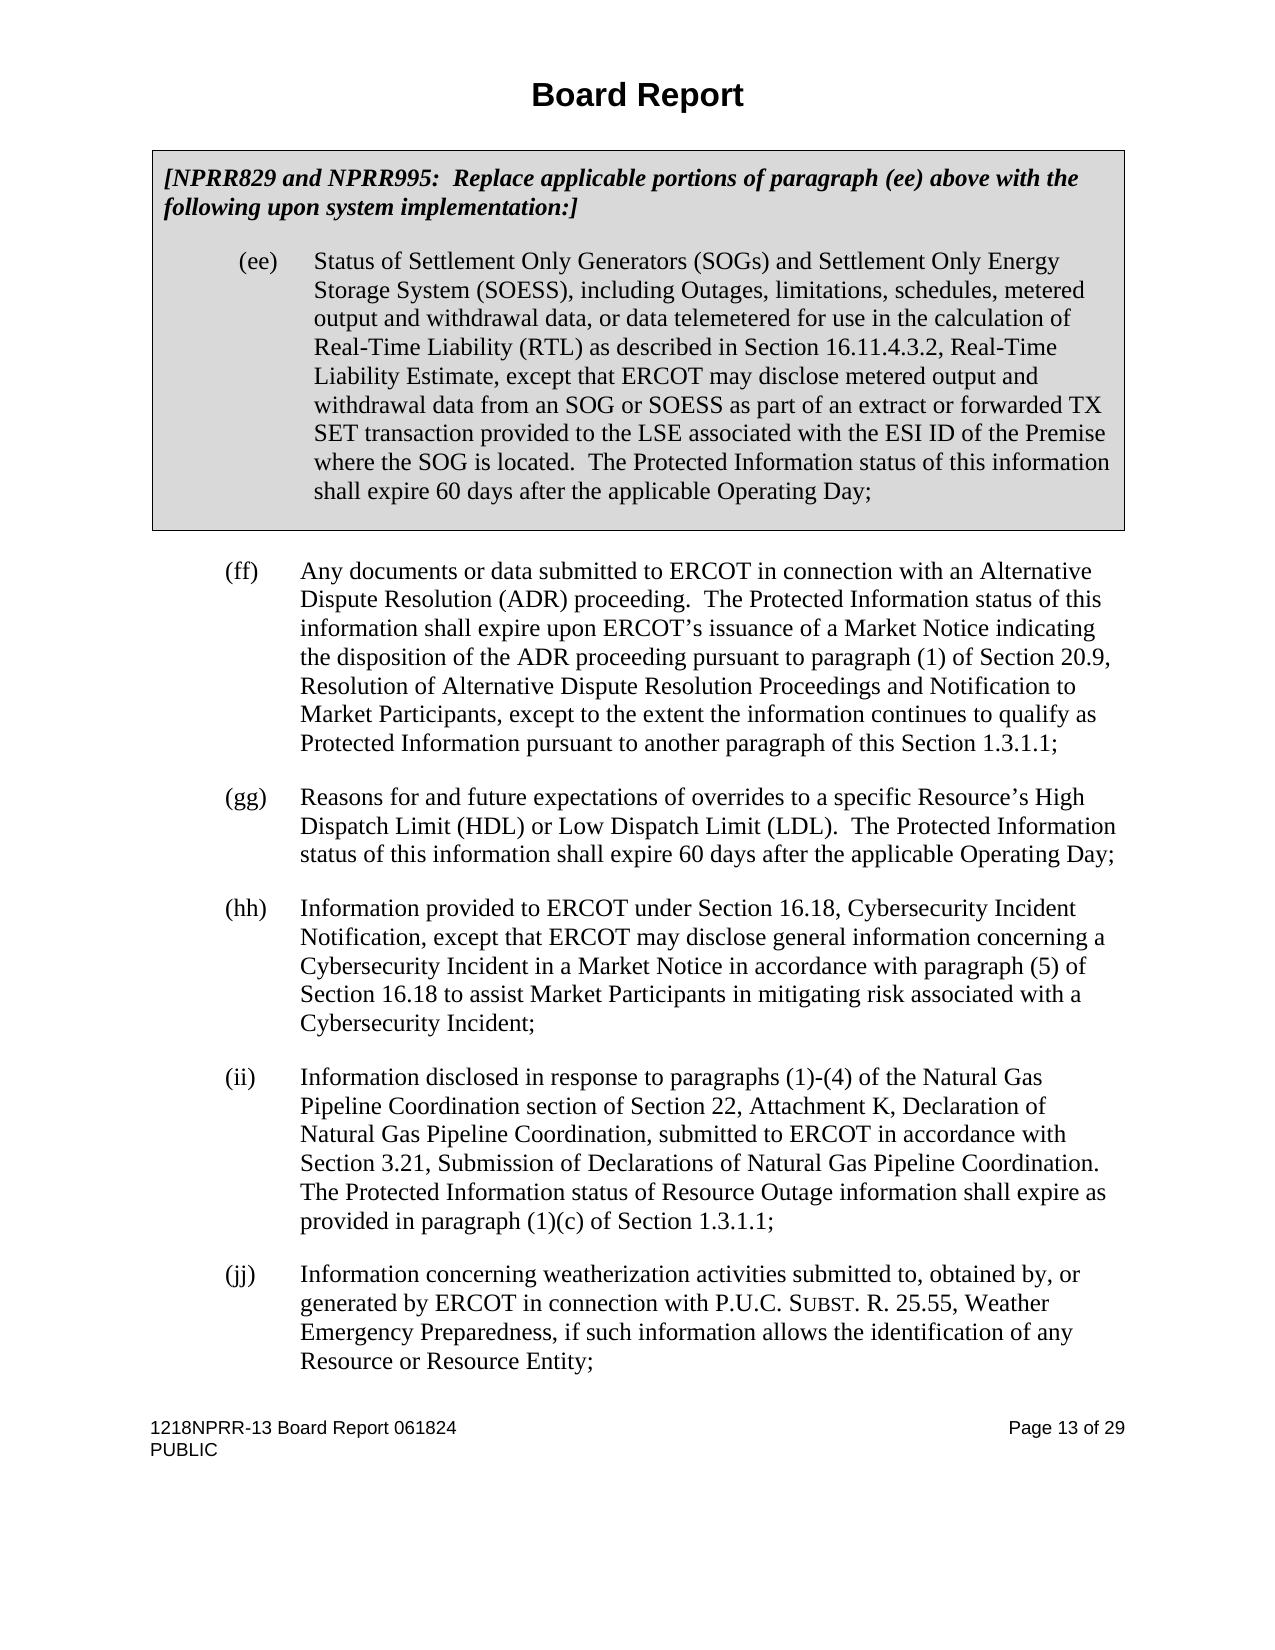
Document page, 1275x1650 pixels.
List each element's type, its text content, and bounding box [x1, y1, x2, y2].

text (jj) Information concerning weatherization activities submitted to, obtained by, or generated by ERCOT in connection with P.U.C. Subst. R. 25.55, Weather Emergency Preparedness, if such information allows the identification of any Resource or Resource Entity; [225, 1259, 1125, 1374]
table_header [NPRR829 and NPRR995: Replace applicable portions of paragraph (ee) above with the following upon system implementation:] (ee) Status of Settlement Only Generators (SOGs) and Settlement Only Energy Storage System (SOESS), including Outages, limitations, schedules, metered output and withdrawal data, or data telemetered for use in the calculation of Real-Time Liability (RTL) as described in Section 16.11.4.3.2, Real-Time Liability Estimate, except that ERCOT may disclose metered output and withdrawal data from an SOG or SOESS as part of an extract or forwarded TX SET transaction provided to the LSE associated with the ESI ID of the Premise where the SOG is located. The Protected Information status of this information shall expire 60 days after the applicable Operating Day; [153, 151, 1124, 530]
text (hh) Information provided to ERCOT under Section 16.18, Cybersecurity Incident Notification, except that ERCOT may disclose general information concerning a Cybersecurity Incident in a Market Notice in accordance with paragraph (5) of Section 16.18 to assist Market Participants in mitigating risk associated with a Cybersecurity Incident; [225, 893, 1125, 1037]
text (gg) Reasons for and future expectations of overrides to a specific Resource’s High Dispatch Limit (HDL) or Low Dispatch Limit (LDL). The Protected Information status of this information shall expire 60 days after the applicable Operating Day; [225, 782, 1125, 868]
text (ii) Information disclosed in response to paragraphs (1)-(4) of the Natural Gas Pipeline Coordination section of Section 22, Attachment K, Declaration of Natural Gas Pipeline Coordination, submitted to ERCOT in accordance with Section 3.21, Submission of Declarations of Natural Gas Pipeline Coordination. The Protected Information status of Resource Outage information shall expire as provided in paragraph (1)(c) of Section 1.3.1.1; [225, 1062, 1125, 1234]
text (ff) Any documents or data submitted to ERCOT in connection with an Alternative Dispute Resolution (ADR) proceeding. The Protected Information status of this information shall expire upon ERCOT’s issuance of a Market Notice indicating the disposition of the ADR proceeding pursuant to paragraph (1) of Section 20.9, Resolution of Alternative Dispute Resolution Proceedings and Notification to Market Participants, except to the extent the information continues to qualify as Protected Information pursuant to another paragraph of this Section 1.3.1.1; [225, 556, 1125, 757]
